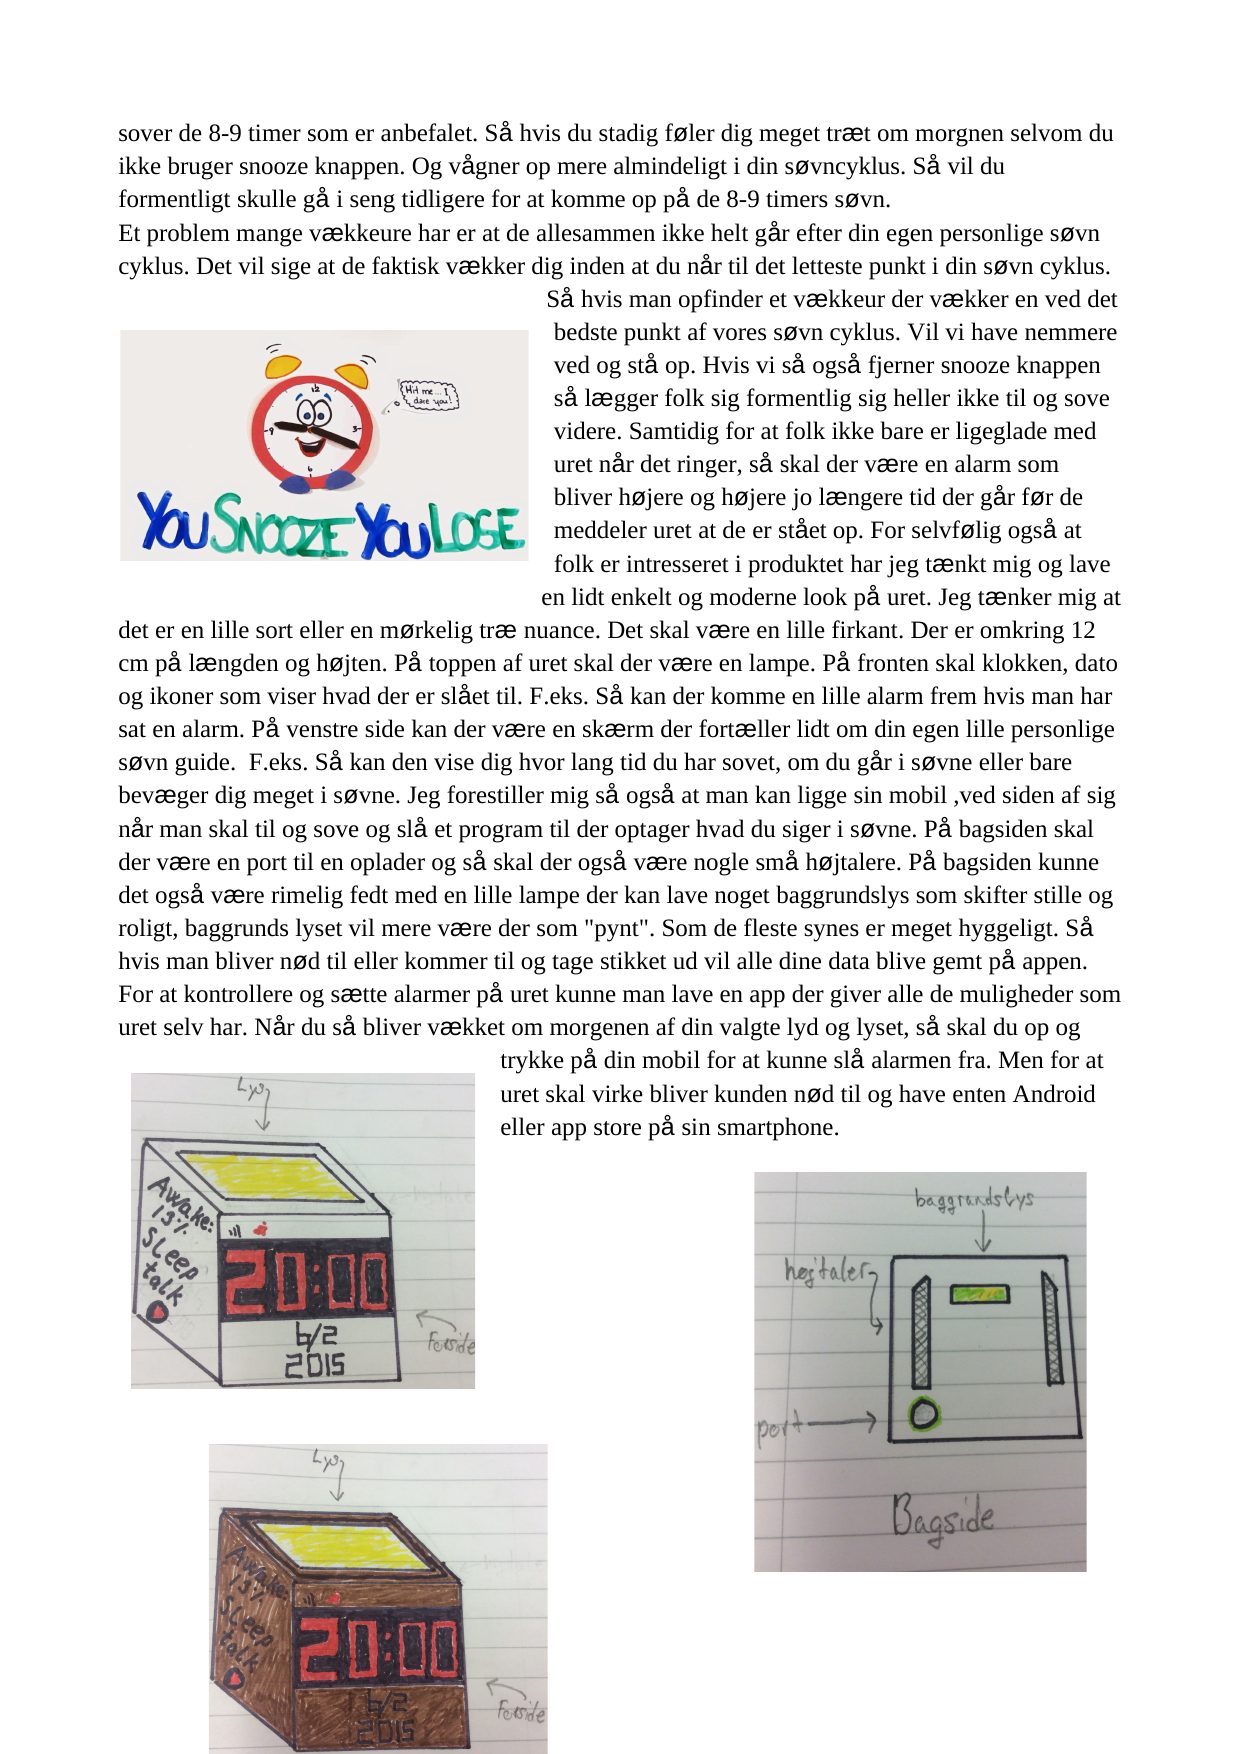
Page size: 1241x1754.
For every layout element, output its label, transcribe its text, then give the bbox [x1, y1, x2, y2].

picture [754, 1172, 1087, 1572]
picture [120, 330, 529, 561]
picture [208, 1444, 548, 1754]
picture [131, 1073, 476, 1389]
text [118, 118, 1122, 213]
text Et problem mange vækkeure har er at de allesammen ikke helt går efter din egen personlige søvn cyklus. Det vil sige at de faktisk vækker dig inden at du når til det letteste punkt i din søvn cyklus. Så hvis man opfinder et vækkeur der vækker en ved det bedste punkt af vores søvn cyklus. Vil vi have nemmere ved og stå op. Hvis vi så også fjerner snooze knappen så lægger folk sig formentlig sig heller ikke til og sove videre. Samtidig for at folk ikke bare er ligeglade med uret når det ringer, så skal der være en alarm som bliver højere og højere jo længere tid der går før de meddeler uret at de er stået op. For selvfølig også at folk er intresseret i produktet har jeg tænkt mig og lave en lidt enkelt og moderne look på uret. Jeg tænker mig at det er en lille sort eller en mørkelig træ nuance. Det skal være en lille firkant. Der er omkring 12 cm på længden og højten. På toppen af uret skal der være en lampe. På fronten skal klokken, dato og ikoner som viser hvad der er slået til. F.eks. Så kan der komme en lille alarm frem hvis man har sat en alarm. På venstre side kan der være en skærm der fortæller lidt om din egen lille personlige søvn guide. F.eks. Så kan den vise dig hvor lang tid du har sovet, om du går i søvne eller bare bevæger dig meget i søvne. Jeg forestiller mig så også at man kan ligge sin mobil ,ved siden af sig når man skal til og sove og slå et program til der optager hvad du siger i søvne. På bagsiden skal der være en port til en oplader og så skal der også være nogle små højtalere. På bagsiden kunne det også være rimelig fedt med en lille lampe der kan lave noget baggrundslys som skifter stille og roligt, baggrunds lyset vil mere være der som "pynt". Som de fleste synes er meget hyggeligt. Så hvis man bliver nød til eller kommer til og tage stikket ud vil alle dine data blive gemt på appen. For at kontrollere og sætte alarmer på uret kunne man lave en app der giver alle de muligheder som uret selv har. Når du så bliver vækket om morgenen af din valgte lyd og lyset, så skal du op og trykke på din mobil for at kunne slå alarmen fra. Men for at uret skal virke bliver kunden nød til og have enten Android eller app store på sin smartphone. [118, 217, 1122, 1141]
